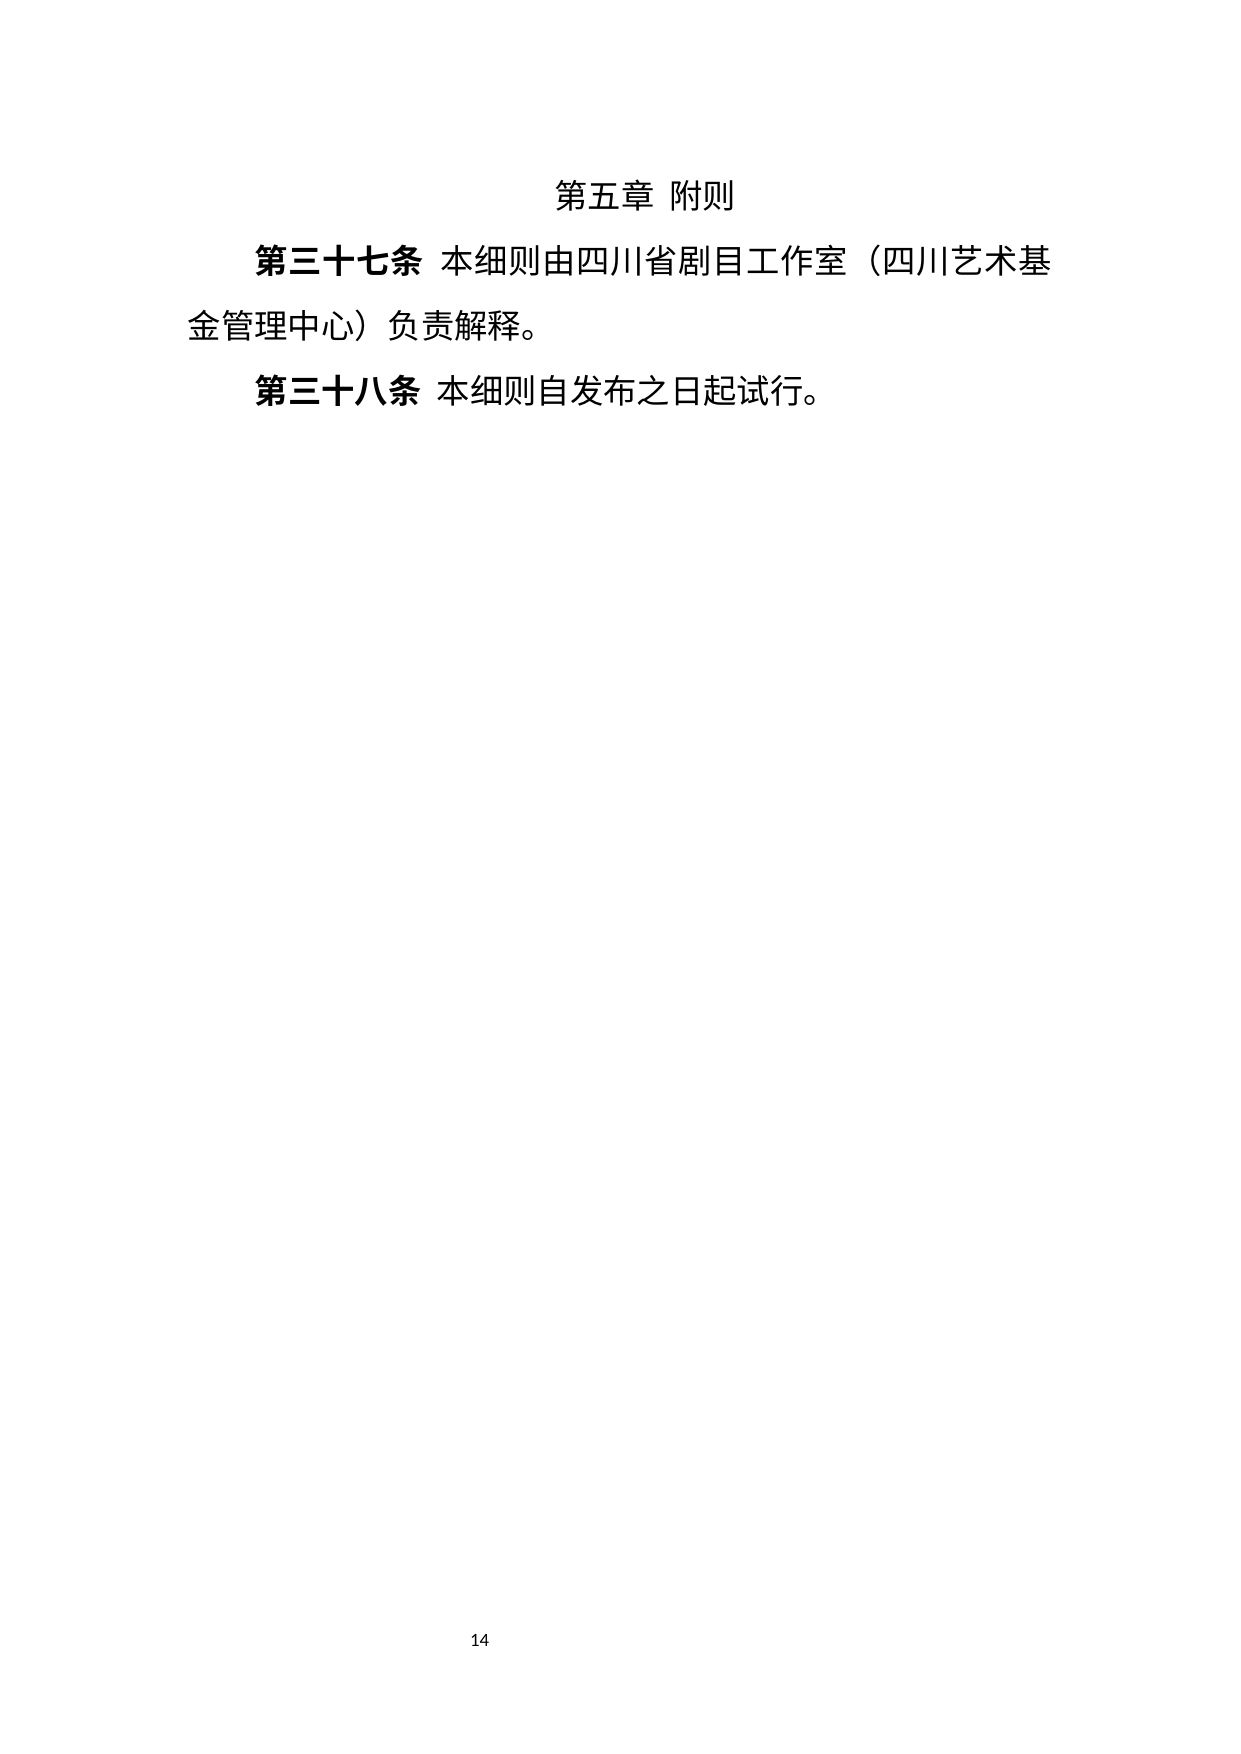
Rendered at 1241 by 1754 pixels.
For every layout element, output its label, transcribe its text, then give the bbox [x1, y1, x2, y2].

text 第三十七条 本细则由四川省剧目工作室（四川艺术基金管理中心）负责解释。 [187, 227, 1053, 357]
text 第三十八条 本细则自发布之日起试行。 [187, 357, 1053, 422]
text 第五章 附则 [187, 162, 1053, 227]
